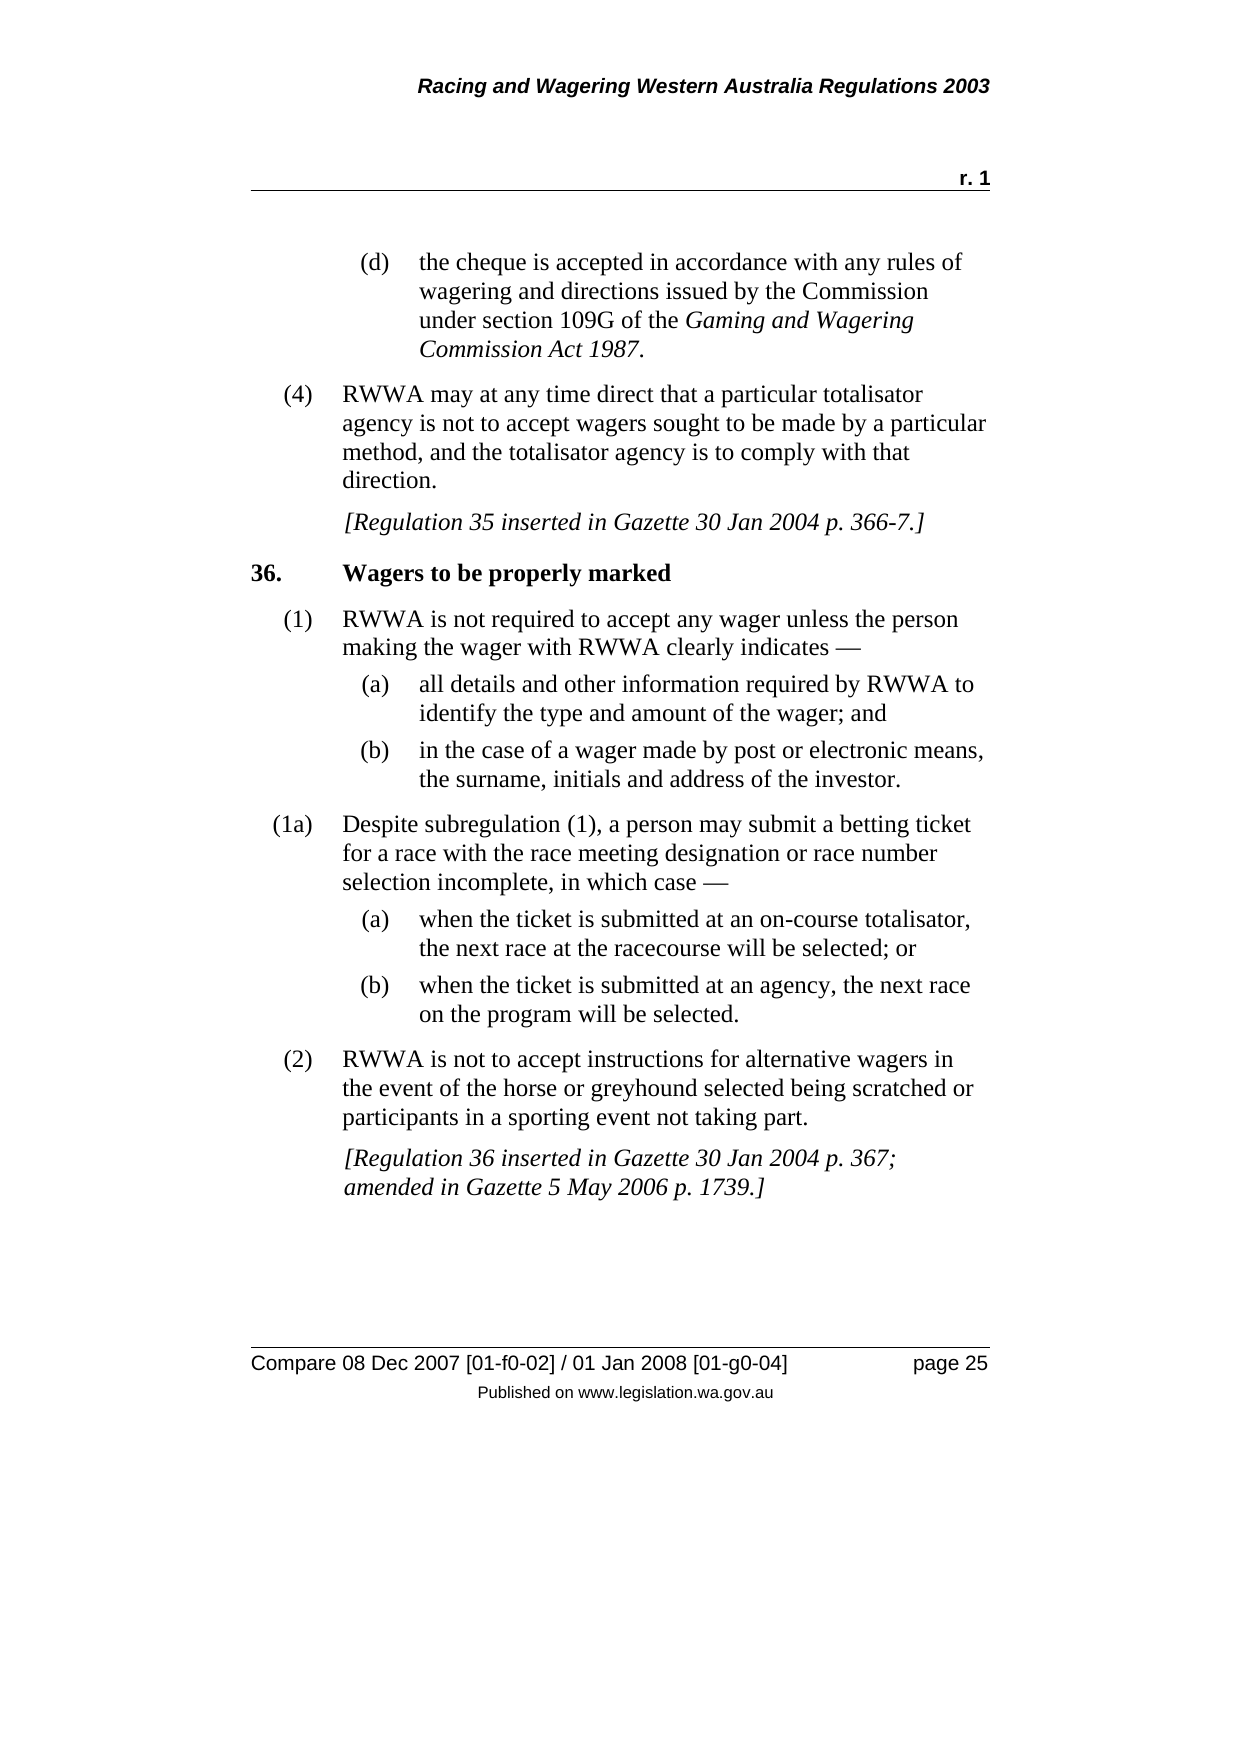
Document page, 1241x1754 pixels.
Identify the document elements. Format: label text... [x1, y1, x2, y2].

text [Regulation 36 inserted in Gazette 30 Jan 2004 p. 367; amended in Gazette 5 May 2006 p. 1739.] [251, 1143, 990, 1200]
text (a) all details and other information required by RWWA to identify the type and amount of the wager; and [251, 669, 990, 727]
text (1a) Despite subregulation (1), a person may submit a betting ticket for a race with the race meeting designation or race number selection incomplete, in which case — [251, 809, 990, 896]
text (1) RWWA is not required to accept any wager unless the person making the wager with RWWA clearly indicates — [251, 604, 990, 661]
subtitle 36. Wagers to be properly marked [251, 558, 990, 587]
text (b) when the ticket is submitted at an agency, the next race on the program will be selected. [251, 970, 990, 1027]
text [Regulation 35 inserted in Gazette 30 Jan 2004 p. 366-7.] [251, 507, 990, 535]
text (a) when the ticket is submitted at an on-course totalisator, the next race at the racecourse will be selected; or [251, 904, 990, 962]
text (4) RWWA may at any time direct that a particular totalisator agency is not to accept wagers sought to be made by a particular method, and the totalisator agency is to comply with that direction. [251, 379, 990, 494]
text (2) RWWA is not to accept instructions for alternative wagers in the event of the horse or greyhound selected being scratched or participants in a sporting event not taking part. [251, 1044, 990, 1130]
text (b) in the case of a wager made by post or electronic means, the surname, initials and address of the investor. [251, 735, 990, 793]
text (d) the cheque is accepted in accordance with any rules of wagering and directions issued by the Commission under section 109G of the Gaming and Wagering Commission Act 1987. [251, 247, 990, 362]
